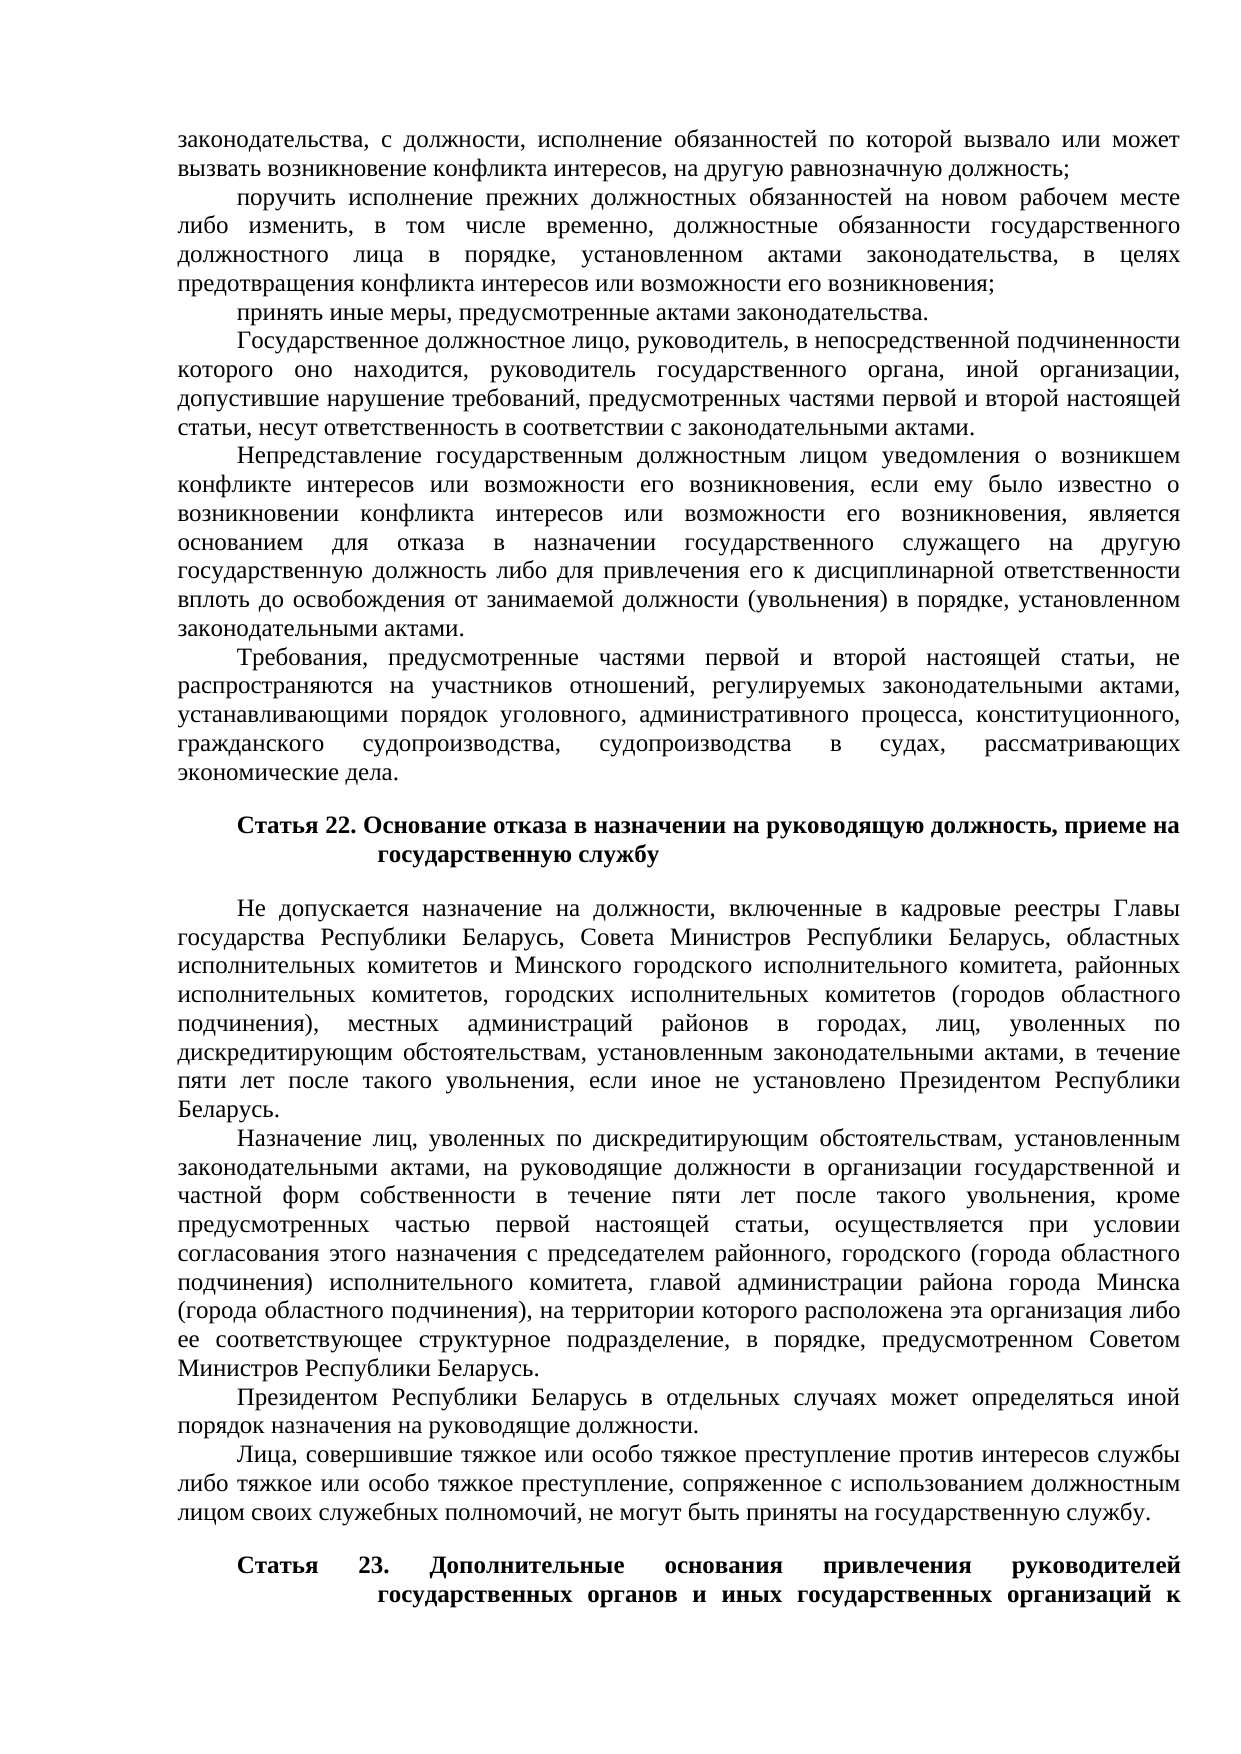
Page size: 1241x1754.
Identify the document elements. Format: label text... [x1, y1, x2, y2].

text принять иные меры, предусмотренные актами законодательства. [177, 297, 1181, 325]
text Статья 22. Основание отказа в назначении на руководящую должность, приеме на государственную службу [237, 810, 1181, 868]
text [177, 124, 1181, 182]
text Президентом Республики Беларусь в отдельных случаях может определяться иной порядок назначения на руководящие должности. [177, 1382, 1181, 1439]
text Требования, предусмотренные частями первой и второй настоящей статьи, не распространяются на участников отношений, регулируемых законодательными актами, устанавливающими порядок уголовного, административного процесса, конституционного, гражданского судопроизводства, судопроизводства в судах, рассматривающих экономические дела. [177, 642, 1181, 785]
text поручить исполнение прежних должностных обязанностей на новом рабочем месте либо изменить, в том числе временно, должностные обязанности государственного должностного лица в порядке, установленном актами законодательства, в целях предотвращения конфликта интересов или возможности его возникновения; [177, 182, 1181, 297]
text Лица, совершившие тяжкое или особо тяжкое преступление против интересов службы либо тяжкое или особо тяжкое преступление, сопряженное с использованием должностным лицом своих служебных полномочий, не могут быть приняты на государственную службу. [177, 1439, 1181, 1525]
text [237, 1550, 1181, 1608]
text Государственное должностное лицо, руководитель, в непосредственной подчиненности которого оно находится, руководитель государственного органа, иной организации, допустившие нарушение требований, предусмотренных частями первой и второй настоящей статьи, несут ответственность в соответствии с законодательными актами. [177, 325, 1181, 440]
text Назначение лиц, уволенных по дискредитирующим обстоятельствам, установленным законодательными актами, на руководящие должности в организации государственной и частной форм собственности в течение пяти лет после такого увольнения, кроме предусмотренных частью первой настоящей статьи, осуществляется при условии согласования этого назначения с председателем районного, городского (города областного подчинения) исполнительного комитета, главой администрации района города Минска (города областного подчинения), на территории которого расположена эта организация либо ее соответствующее структурное подразделение, в порядке, предусмотренном Советом Министров Республики Беларусь. [177, 1123, 1181, 1382]
text Непредставление государственным должностным лицом уведомления о возникшем конфликте интересов или возможности его возникновения, если ему было известно о возникновении конфликта интересов или возможности его возникновения, является основанием для отказа в назначении государственного служащего на другую государственную должность либо для привлечения его к дисциплинарной ответственности вплоть до освобождения от занимаемой должности (увольнения) в порядке, установленном законодательными актами. [177, 440, 1181, 642]
text Не допускается назначение на должности, включенные в кадровые реестры Главы государства Республики Беларусь, Совета Министров Республики Беларусь, областных исполнительных комитетов и Минского городского исполнительного комитета, районных исполнительных комитетов, городских исполнительных комитетов (городов областного подчинения), местных администраций районов в городах, лиц, уволенных по дискредитирующим обстоятельствам, установленным законодательными актами, в течение пяти лет после такого увольнения, если иное не установлено Президентом Республики Беларусь. [177, 893, 1181, 1123]
